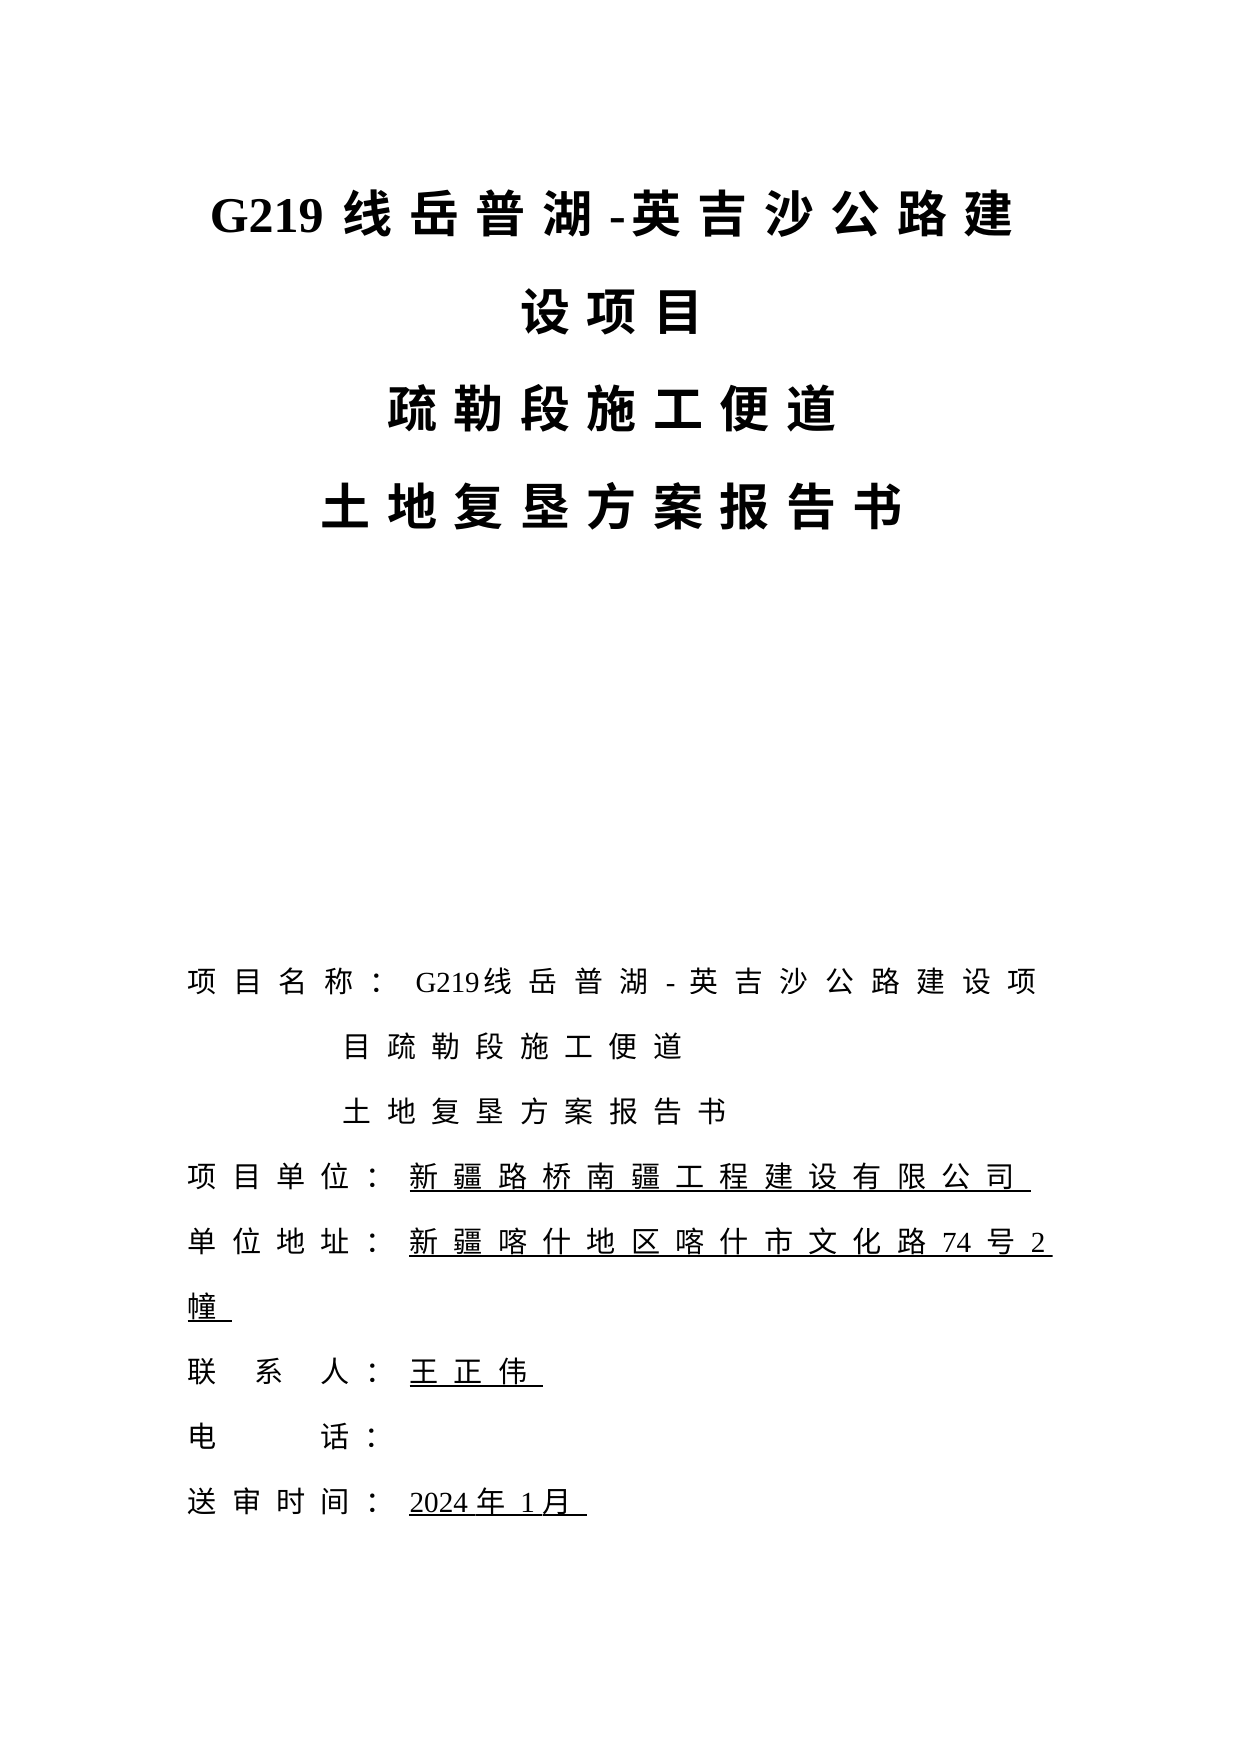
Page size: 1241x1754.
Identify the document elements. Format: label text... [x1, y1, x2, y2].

text 项目名称：G219线岳普湖-英吉沙公路建设项目疏勒段施工便道 [187, 947, 1053, 1077]
text 疏勒段施工便道 [187, 357, 1053, 454]
text 项目单位：新疆路桥南疆工程建设有限公司 [187, 1142, 1053, 1207]
text G219线岳普湖-英吉沙公路建设项目 [187, 162, 1053, 357]
text 电 话： [187, 1402, 1053, 1467]
text 送审时间：2024年1月 [187, 1467, 1053, 1532]
text 单位地址：新疆喀什地区喀什市文化路74号2幢 [187, 1207, 1053, 1337]
text 联 系 人：王正伟 [187, 1337, 1053, 1402]
text 土地复垦方案报告书 [335, 1077, 1053, 1142]
text 土地复垦方案报告书 [187, 454, 1053, 552]
